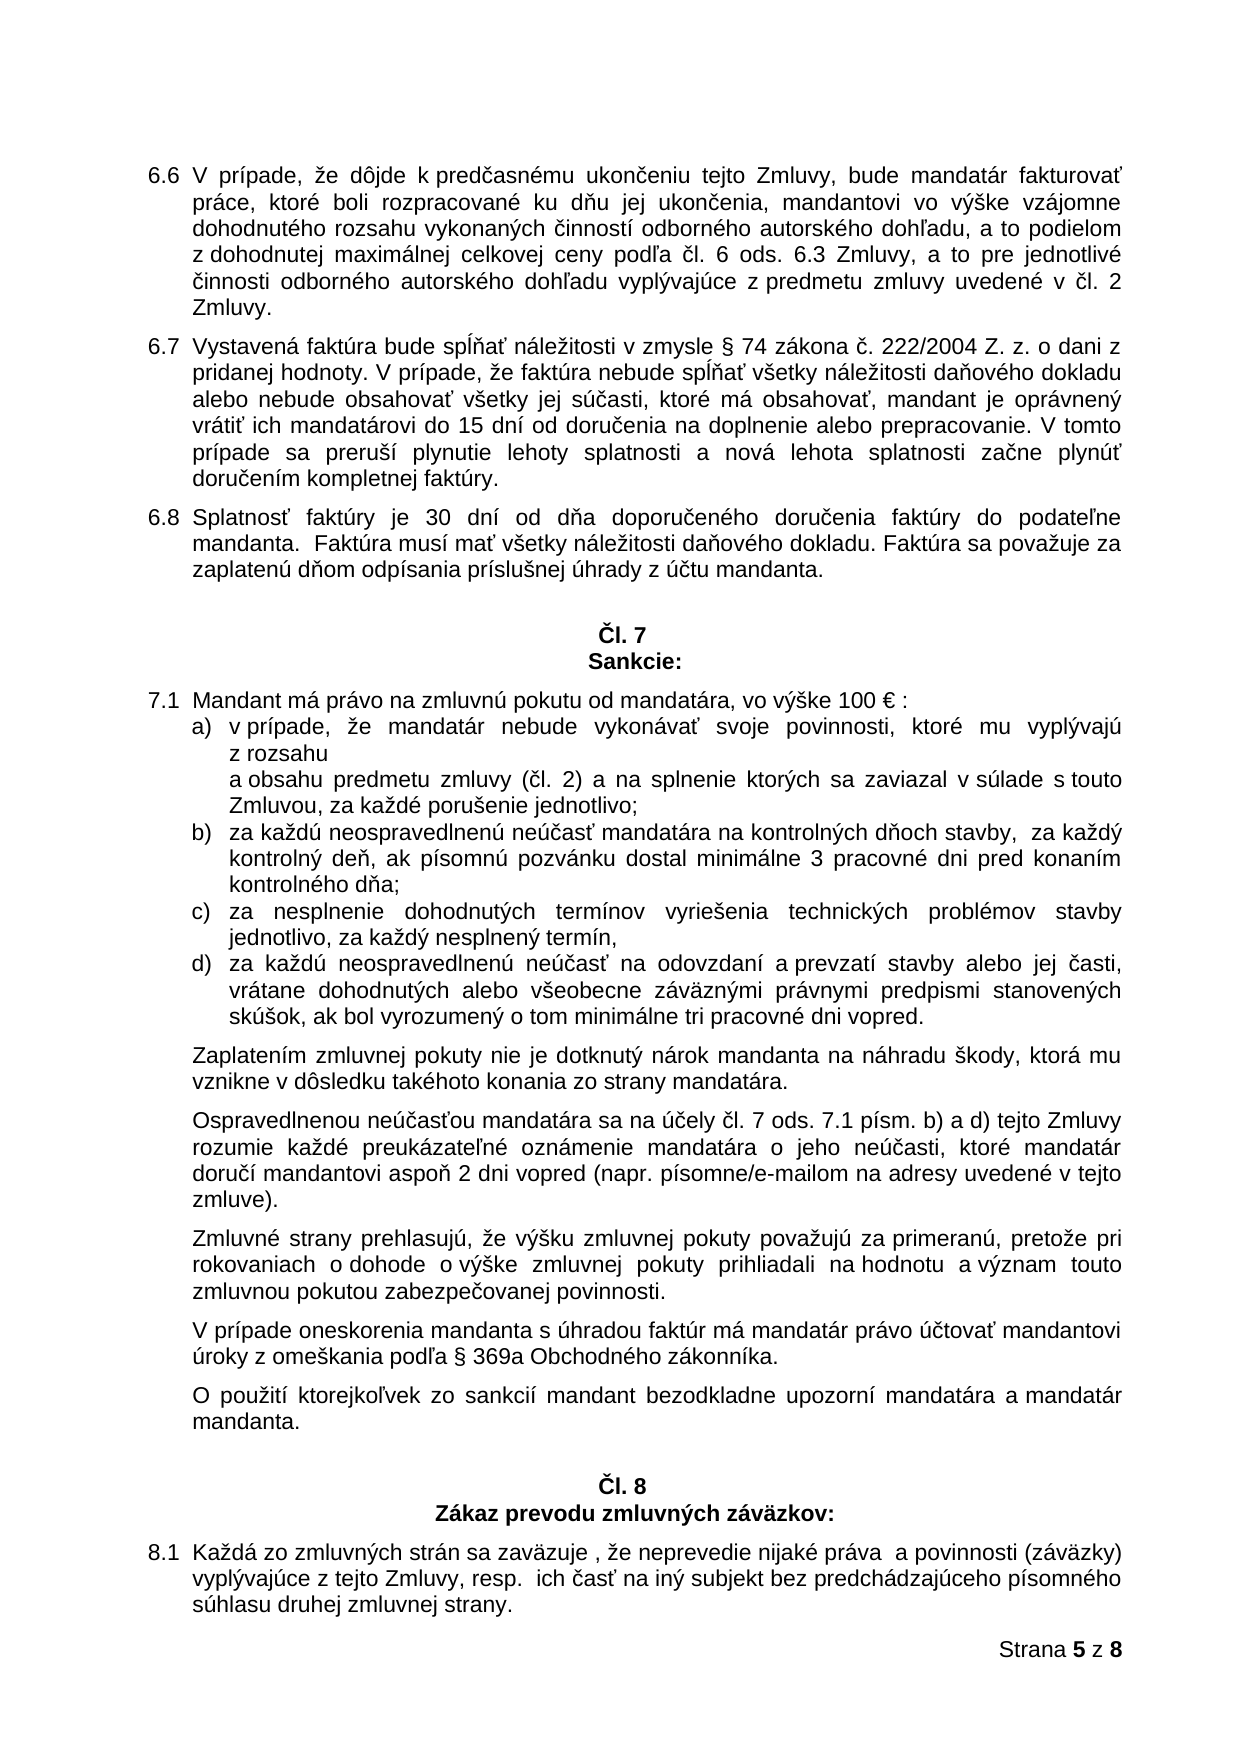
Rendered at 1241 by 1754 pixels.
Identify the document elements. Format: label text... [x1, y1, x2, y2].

text Zaplatením zmluvnej pokuty nie je dotknutý nárok mandanta na náhradu škody, ktorá mu vznikne v dôsledku takéhoto konania zo strany mandatára. [192, 1042, 1122, 1094]
text Čl. 8 [148, 1473, 1122, 1500]
text Sankcie: [148, 648, 1122, 674]
list Každá zo zmluvných strán sa zaväzuje , že neprevedie nijaké práva a povinnosti (záväzky) vyplývajúce z tejto Zmluvy, resp. ich časť na iný subjekt bez predchádzajúceho písomného súhlasu druhej zmluvnej strany. [148, 1538, 1122, 1618]
list v prípade, že mandatár nebude vykonávať svoje povinnosti, ktoré mu vyplývajú z rozsahu [191, 713, 1122, 766]
list a obsahu predmetu zmluvy (čl. 2) a na splnenie ktorých sa zaviazal v súlade s touto Zmluvou, za každé porušenie jednotlivo; [229, 766, 1122, 818]
text O použití ktorejkoľvek zo sankcií mandant bezodkladne upozorní mandatára a mandatár mandanta. [192, 1382, 1122, 1434]
list za každú neospravedlnenú neúčasť na odovzdaní a prevzatí stavby alebo jej časti, vrátane dohodnutých alebo všeobecne záväznými právnymi predpismi stanovených skúšok, ak bol vyrozumený o tom minimálne tri pracovné dni vopred. [191, 950, 1122, 1029]
text Ospravedlnenou neúčasťou mandatára sa na účely čl. 7 ods. 7.1 písm. b) a d) tejto Zmluvy rozumie každé preukázateľné oznámenie mandatára o jeho neúčasti, ktoré mandatár doručí mandantovi aspoň 2 dni vopred (napr. písomne/e-mailom na adresy uvedené v tejto zmluve). [192, 1107, 1122, 1212]
list Vystavená faktúra bude spĺňať náležitosti v zmysle § 74 zákona č. 222/2004 Z. z. o dani z pridanej hodnoty. V prípade, že faktúra nebude spĺňať všetky náležitosti daňového dokladu alebo nebude obsahovať všetky jej súčasti, ktoré má obsahovať, mandant je oprávnený vrátiť ich mandatárovi do 15 dní od doručenia na doplnenie alebo prepracovanie. V tomto prípade sa preruší plynutie lehoty splatnosti a nová lehota splatnosti začne plynúť doručením kompletnej faktúry. [148, 333, 1122, 491]
list za každú neospravedlnenú neúčasť mandatára na kontrolných dňoch stavby, za každý kontrolný deň, ak písomnú pozvánku dostal minimálne 3 pracovné dni pred konaním kontrolného dňa; [191, 818, 1122, 898]
text Čl. 7 [148, 622, 1122, 648]
text Zmluvné strany prehlasujú, že výšku zmluvnej pokuty považujú za primeranú, pretože pri rokovaniach o dohode o výške zmluvnej pokuty prihliadali na hodnotu a význam touto zmluvnou pokutou zabezpečovanej povinnosti. [192, 1225, 1122, 1304]
text Zákaz prevodu zmluvných záväzkov: [148, 1500, 1122, 1526]
list Mandant má právo na zmluvnú pokutu od mandatára, vo výške 100 € : [148, 687, 1122, 713]
text V prípade oneskorenia mandanta s úhradou faktúr má mandatár právo účtovať mandantovi úroky z omeškania podľa § 369a Obchodného zákonníka. [192, 1317, 1122, 1369]
list Splatnosť faktúry je 30 dní od dňa doporučeného doručenia faktúry do podateľne mandanta. Faktúra musí mať všetky náležitosti daňového dokladu. Faktúra sa považuje za zaplatenú dňom odpísania príslušnej úhrady z účtu mandanta. [148, 504, 1122, 583]
list za nesplnenie dohodnutých termínov vyriešenia technických problémov stavby jednotlivo, za každý nesplnený termín, [191, 898, 1122, 950]
list V prípade, že dôjde k predčasnému ukončeniu tejto Zmluvy, bude mandatár fakturovať práce, ktoré boli rozpracované ku dňu jej ukončenia, mandantovi vo výške vzájomne dohodnutého rozsahu vykonaných činností odborného autorského dohľadu, a to podielom z dohodnutej maximálnej celkovej ceny podľa čl. 6 ods. 6.3 Zmluvy, a to pre jednotlivé činnosti odborného autorského dohľadu vyplývajúce z predmetu zmluvy uvedené v čl. 2 Zmluvy. [148, 162, 1122, 321]
